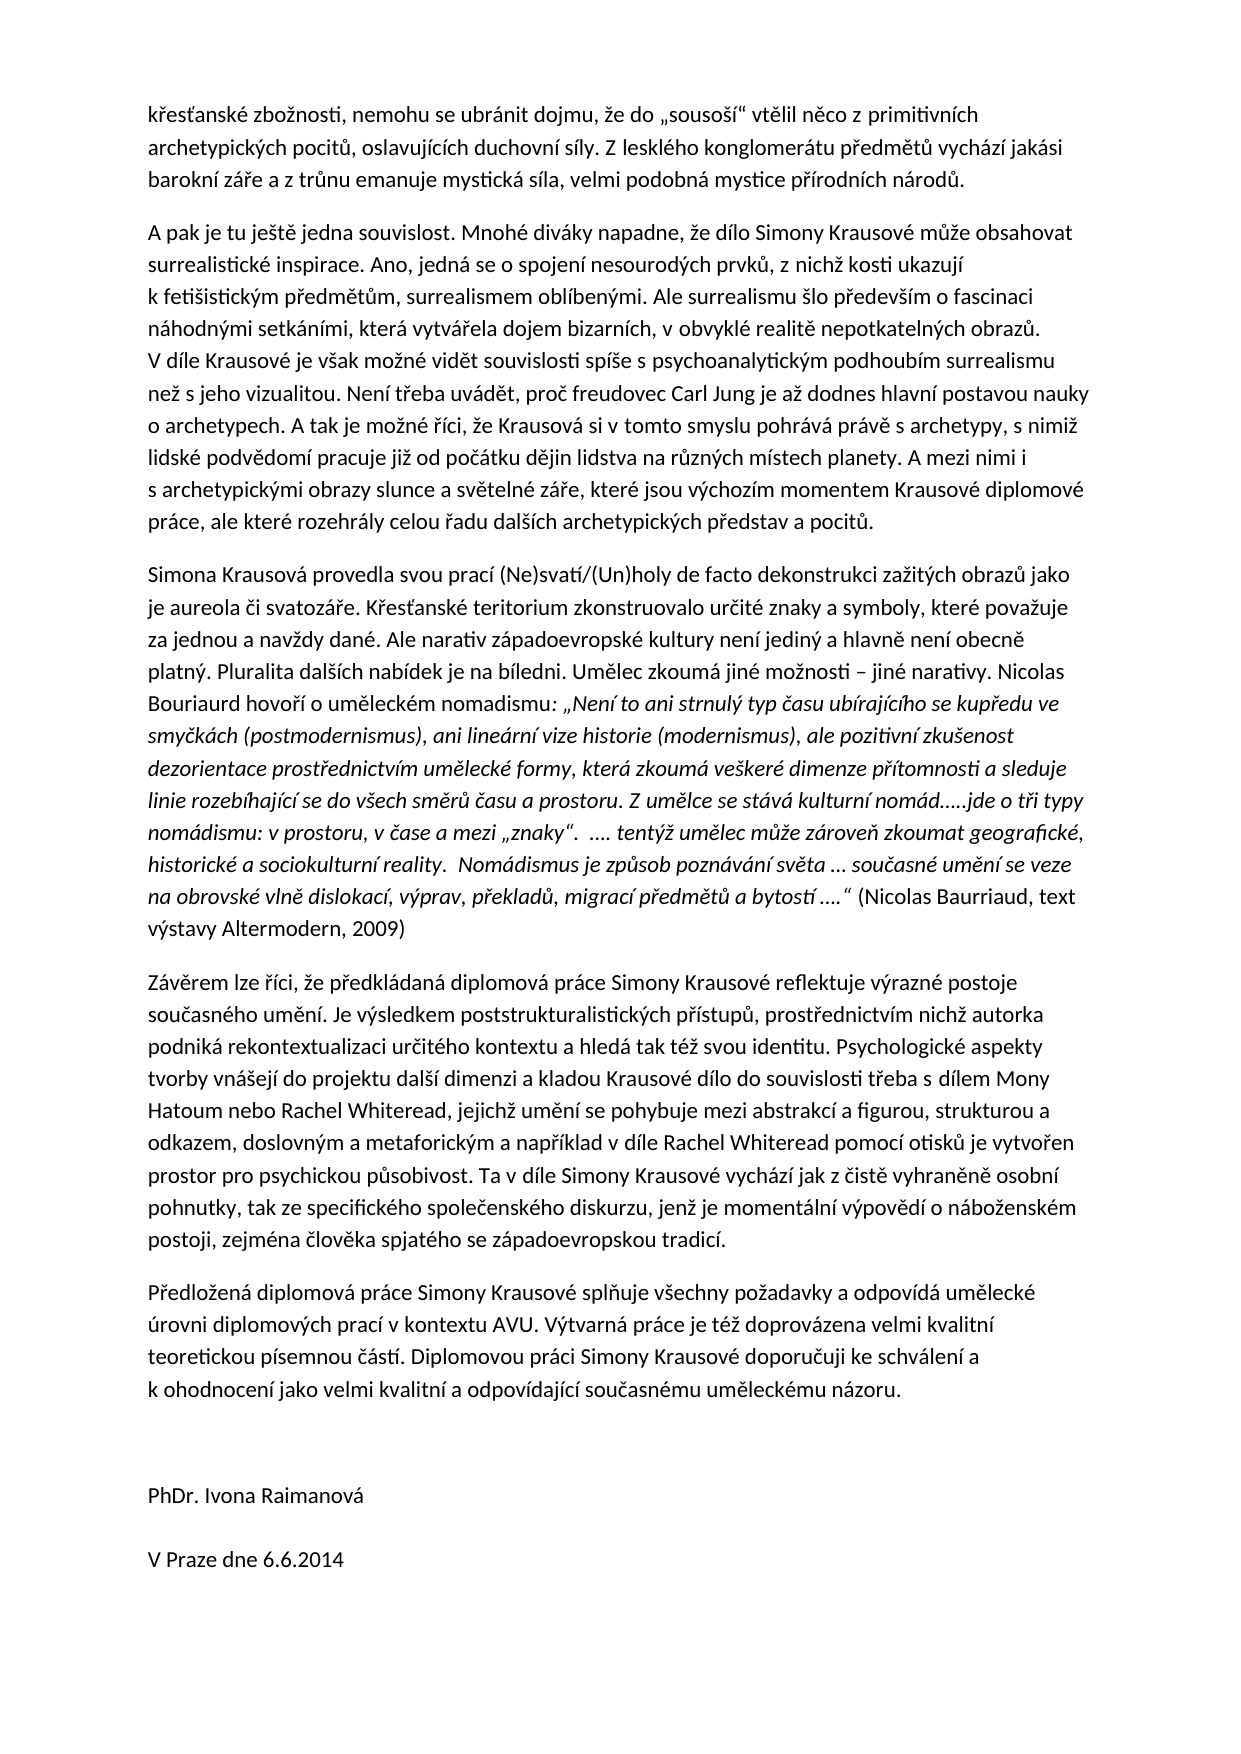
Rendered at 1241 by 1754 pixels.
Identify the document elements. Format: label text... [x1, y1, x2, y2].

text Předložená diplomová práce Simony Krausové splňuje všechny požadavky a odpovídá umělecké úrovni diplomových prací v kontextu AVU. Výtvarná práce je též doprovázena velmi kvalitní teoretickou písemnou částí. Diplomovou práci Simony Krausové doporučuji ke schválení a k ohodnocení jako velmi kvalitní a odpovídající současnému uměleckému názoru. [148, 1278, 1092, 1403]
text PhDr. Ivona Raimanová V Praze dne 6.6.2014 [148, 1481, 1092, 1573]
text Simona Krausová provedla svou prací (Ne)svatí/(Un)holy de facto dekonstrukci zažitých obrazů jako je aureola či svatozáře. Křesťanské teritorium zkonstruovalo určité znaky a symboly, které považuje za jednou a navždy dané. Ale narativ západoevropské kultury není jediný a hlavně není obecně platný. Pluralita dalších nabídek je na bíledni. Umělec zkoumá jiné možnosti – jiné narativy. Nicolas Bouriaurd hovoří o uměleckém nomadismu: „Není to ani strnulý typ času ubírajícího se kupředu ve smyčkách (postmodernismus), ani lineární vize historie (modernismus), ale pozitivní zkušenost dezorientace prostřednictvím umělecké formy, která zkoumá veškeré dimenze přítomnosti a sleduje linie rozebíhající se do všech směrů času a prostoru. Z umělce se stává kulturní nomád…..jde o tři typy nomádismu: v prostoru, v čase a mezi „znaky“. …. tentýž umělec může zároveň zkoumat geografické, historické a sociokulturní reality. Nomádismus je způsob poznávání světa … současné umění se veze na obrovské vlně dislokací, výprav, překladů, migrací předmětů a bytostí ….“ (Nicolas Baurriaud, text výstavy Altermodern, 2009) [148, 561, 1092, 943]
text Závěrem lze říci, že předkládaná diplomová práce Simony Krausové reflektuje výrazné postoje současného umění. Je výsledkem poststrukturalistických přístupů, prostřednictvím nichž autorka podniká rekontextualizaci určitého kontextu a hledá tak též svou identitu. Psychologické aspekty tvorby vnášejí do projektu další dimenzi a kladou Krausové dílo do souvislosti třeba s dílem Mony Hatoum nebo Rachel Whiteread, jejichž umění se pohybuje mezi abstrakcí a figurou, strukturou a odkazem, doslovným a metaforickým a například v díle Rachel Whiteread pomocí otisků je vytvořen prostor pro psychickou působivost. Ta v díle Simony Krausové vychází jak z čistě vyhraněně osobní pohnutky, tak ze specifického společenského diskurzu, jenž je momentální výpovědí o náboženském postoji, zejména člověka spjatého se západoevropskou tradicí. [148, 968, 1092, 1253]
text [148, 100, 1092, 193]
text A pak je tu ještě jedna souvislost. Mnohé diváky napadne, že dílo Simony Krausové může obsahovat surrealistické inspirace. Ano, jedná se o spojení nesourodých prvků, z nichž kosti ukazují k fetišistickým předmětům, surrealismem oblíbenými. Ale surrealismu šlo především o fascinaci náhodnými setkáními, která vytvářela dojem bizarních, v obvyklé realitě nepotkatelných obrazů. V díle Krausové je však možné vidět souvislosti spíše s psychoanalytickým podhoubím surrealismu než s jeho vizualitou. Není třeba uvádět, proč freudovec Carl Jung je až dodnes hlavní postavou nauky o archetypech. A tak je možné říci, že Krausová si v tomto smyslu pohrává právě s archetypy, s nimiž lidské podvědomí pracuje již od počátku dějin lidstva na různých místech planety. A mezi nimi i s archetypickými obrazy slunce a světelné záře, které jsou výchozím momentem Krausové diplomové práce, ale které rozehrály celou řadu dalších archetypických představ a pocitů. [148, 218, 1092, 536]
